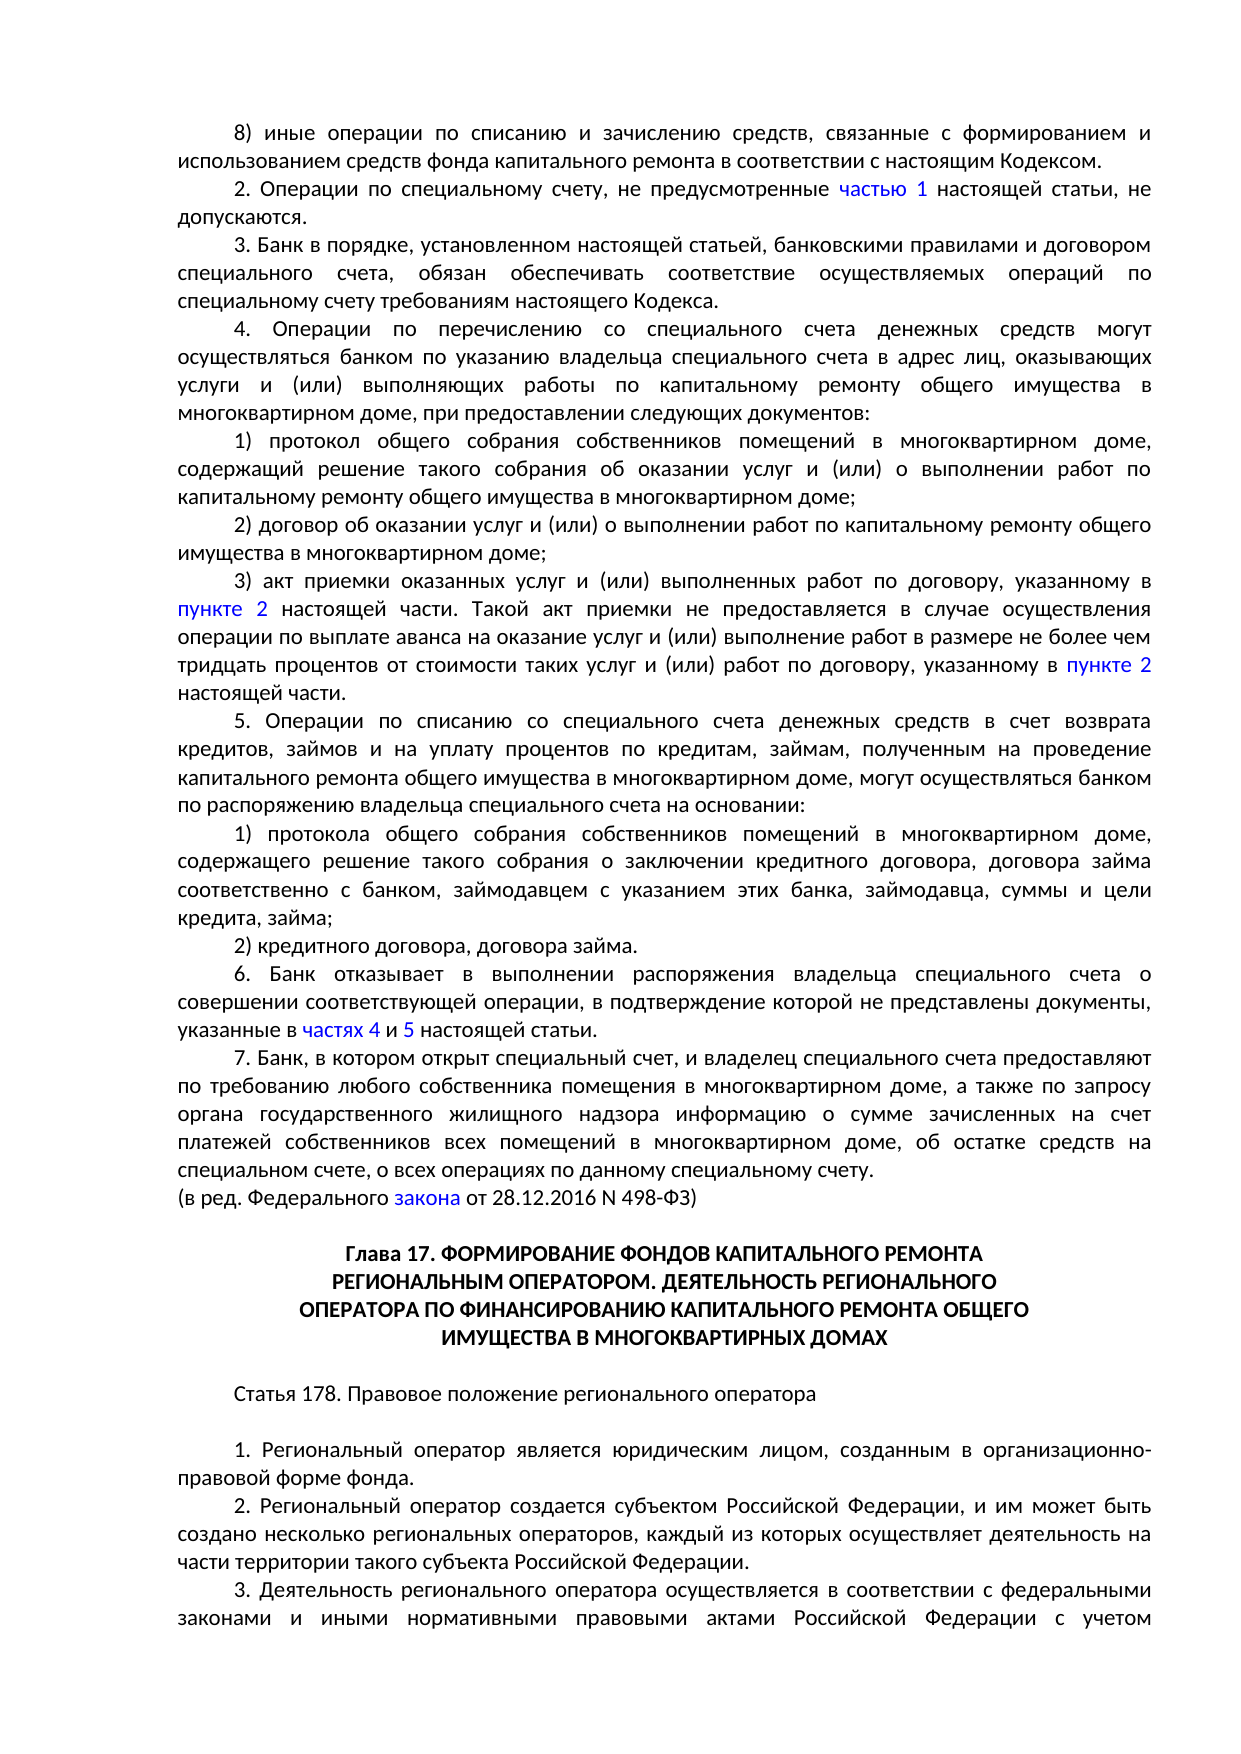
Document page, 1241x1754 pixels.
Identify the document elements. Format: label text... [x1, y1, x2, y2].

text 6. Банк отказывает в выполнении распоряжения владельца специального счета о совершении соответствующей операции, в подтверждение которой не представлены документы, указанные в частях 4 и 5 настоящей статьи. [177, 959, 1152, 1043]
text 8) иные операции по списанию и зачислению средств, связанные с формированием и использованием средств фонда капитального ремонта в соответствии с настоящим Кодексом. [177, 118, 1152, 174]
title Глава 17. ФОРМИРОВАНИЕ ФОНДОВ КАПИТАЛЬНОГО РЕМОНТА [177, 1239, 1152, 1267]
text 4. Операции по перечислению со специального счета денежных средств могут осуществляться банком по указанию владельца специального счета в адрес лиц, оказывающих услуги и (или) выполняющих работы по капитальному ремонту общего имущества в многоквартирном доме, при предоставлении следующих документов: [177, 314, 1152, 426]
text 5. Операции по списанию со специального счета денежных средств в счет возврата кредитов, займов и на уплату процентов по кредитам, займам, полученным на проведение капитального ремонта общего имущества в многоквартирном доме, могут осуществляться банком по распоряжению владельца специального счета на основании: [177, 707, 1152, 819]
title ОПЕРАТОРА ПО ФИНАНСИРОВАНИЮ КАПИТАЛЬНОГО РЕМОНТА ОБЩЕГО [177, 1295, 1152, 1323]
text 3) акт приемки оказанных услуг и (или) выполненных работ по договору, указанному в пункте 2 настоящей части. Такой акт приемки не предоставляется в случае осуществления операции по выплате аванса на оказание услуг и (или) выполнение работ в размере не более чем тридцать процентов от стоимости таких услуг и (или) работ по договору, указанному в пункте 2 настоящей части. [177, 566, 1152, 707]
title РЕГИОНАЛЬНЫМ ОПЕРАТОРОМ. ДЕЯТЕЛЬНОСТЬ РЕГИОНАЛЬНОГО [177, 1267, 1152, 1295]
title ИМУЩЕСТВА В МНОГОКВАРТИРНЫХ ДОМАХ [177, 1323, 1152, 1351]
text 1) протокол общего собрания собственников помещений в многоквартирном доме, содержащий решение такого собрания об оказании услуг и (или) о выполнении работ по капитальному ремонту общего имущества в многоквартирном доме; [177, 426, 1152, 510]
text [177, 1575, 1152, 1631]
text 2. Операции по специальному счету, не предусмотренные частью 1 настоящей статьи, не допускаются. [177, 174, 1152, 230]
text 7. Банк, в котором открыт специальный счет, и владелец специального счета предоставляют по требованию любого собственника помещения в многоквартирном доме, а также по запросу органа государственного жилищного надзора информацию о сумме зачисленных на счет платежей собственников всех помещений в многоквартирном доме, об остатке средств на специальном счете, о всех операциях по данному специальному счету. [177, 1043, 1152, 1183]
text Статья 178. Правовое положение регионального оператора [177, 1379, 1152, 1407]
text (в ред. Федерального закона от 28.12.2016 N 498-ФЗ) [177, 1183, 1152, 1211]
text 1) протокола общего собрания собственников помещений в многоквартирном доме, содержащего решение такого собрания о заключении кредитного договора, договора займа соответственно с банком, займодавцем с указанием этих банка, займодавца, суммы и цели кредита, займа; [177, 819, 1152, 931]
text 2. Региональный оператор создается субъектом Российской Федерации, и им может быть создано несколько региональных операторов, каждый из которых осуществляет деятельность на части территории такого субъекта Российской Федерации. [177, 1491, 1152, 1575]
text 2) договор об оказании услуг и (или) о выполнении работ по капитальному ремонту общего имущества в многоквартирном доме; [177, 510, 1152, 566]
text 2) кредитного договора, договора займа. [177, 931, 1152, 959]
text 1. Региональный оператор является юридическим лицом, созданным в организационно-правовой форме фонда. [177, 1435, 1152, 1491]
text 3. Банк в порядке, установленном настоящей статьей, банковскими правилами и договором специального счета, обязан обеспечивать соответствие осуществляемых операций по специальному счету требованиям настоящего Кодекса. [177, 230, 1152, 314]
